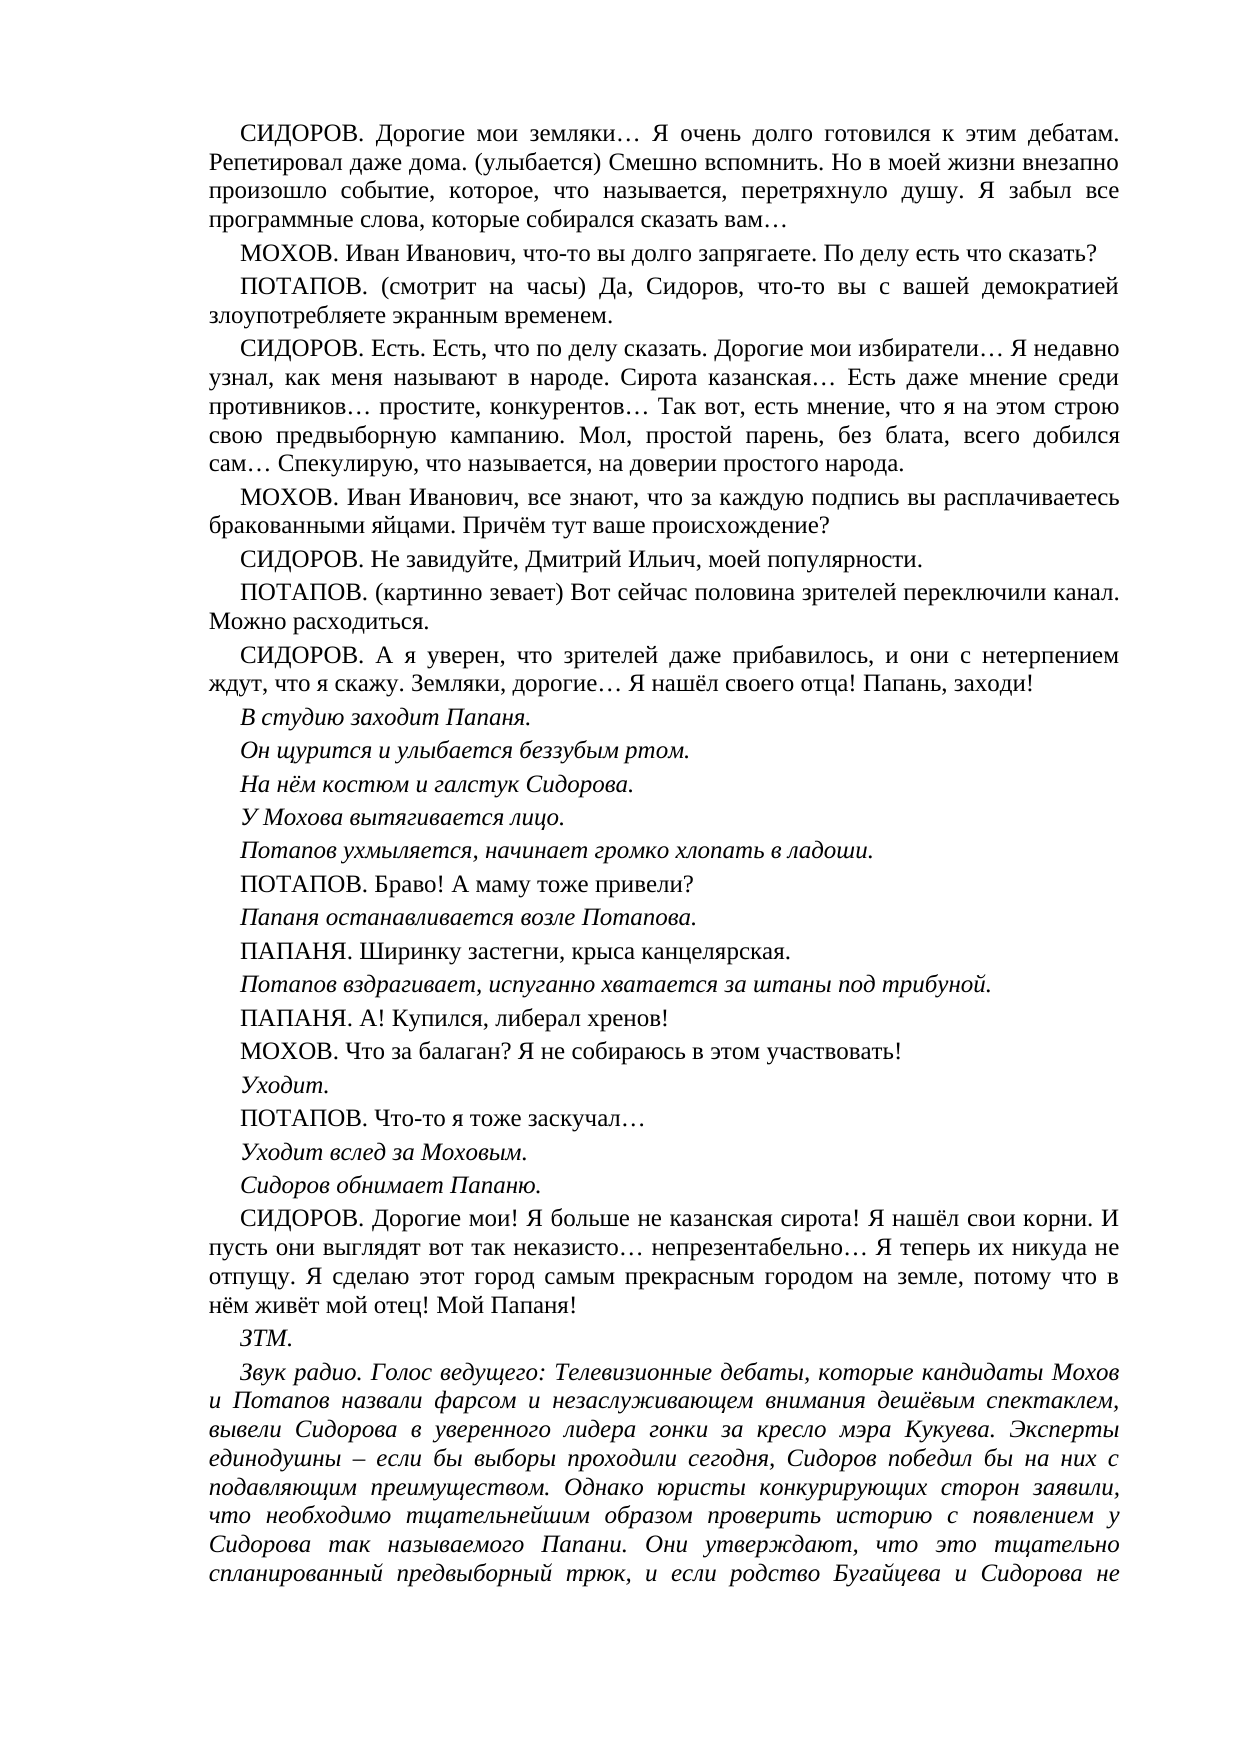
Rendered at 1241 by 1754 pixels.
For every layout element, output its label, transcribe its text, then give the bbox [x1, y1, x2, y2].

text ПОТАПОВ. (картинно зевает) Вот сейчас половина зрителей переключили канал. Можно расходиться. [208, 577, 1120, 635]
text ПАПАНЯ. А! Купился, либерал хренов! [208, 1003, 1120, 1032]
text У Мохова вытягивается лицо. [208, 802, 1120, 831]
text ПОТАПОВ. (смотрит на часы) Да, Сидоров, что-то вы с вашей демократией злоупотребляете экранным временем. [208, 271, 1120, 329]
text ЗТМ. [208, 1323, 1120, 1352]
text ПОТАПОВ. Браво! А маму тоже привели? [208, 869, 1120, 898]
text Уходит вслед за Моховым. [208, 1137, 1120, 1165]
text Уходит. [208, 1070, 1120, 1098]
text Он щурится и улыбается беззубым ртом. [208, 735, 1120, 764]
text МОХОВ. Иван Иванович, все знают, что за каждую подпись вы расплачиваетесь бракованными яйцами. Причём тут ваше происхождение? [208, 482, 1120, 539]
text Папаня останавливается возле Потапова. [208, 902, 1120, 931]
text Потапов вздрагивает, испуганно хватается за штаны под трибуной. [208, 969, 1120, 998]
text СИДОРОВ. Дорогие мои земляки… Я очень долго готовился к этим дебатам. Репетировал даже дома. (улыбается) Смешно вспомнить. Но в моей жизни внезапно произошло событие, которое, что называется, перетряхнуло душу. Я забыл все программные слова, которые собирался сказать вам… [208, 118, 1120, 233]
text Сидоров обнимает Папаню. [208, 1170, 1120, 1199]
text СИДОРОВ. Не завидуйте, Дмитрий Ильич, моей популярности. [208, 544, 1120, 573]
text МОХОВ. Иван Иванович, что-то вы долго запрягаете. По делу есть что сказать? [208, 238, 1120, 267]
text Потапов ухмыляется, начинает громко хлопать в ладоши. [208, 836, 1120, 864]
text СИДОРОВ. Есть. Есть, что по делу сказать. Дорогие мои избиратели… Я недавно узнал, как меня называют в народе. Сирота казанская… Есть даже мнение среди противников… простите, конкурентов… Так вот, есть мнение, что я на этом строю свою предвыборную кампанию. Мол, простой парень, без блата, всего добился сам… Спекулирую, что называется, на доверии простого народа. [208, 333, 1120, 477]
text МОХОВ. Что за балаган? Я не собираюсь в этом участвовать! [208, 1036, 1120, 1065]
text ПАПАНЯ. Ширинку застегни, крыса канцелярская. [208, 936, 1120, 965]
text СИДОРОВ. Дорогие мои! Я больше не казанская сирота! Я нашёл свои корни. И пусть они выглядят вот так неказисто… непрезентабельно… Я теперь их никуда не отпущу. Я сделаю этот город самым прекрасным городом на земле, потому что в нём живёт мой отец! Мой Папаня! [208, 1203, 1120, 1318]
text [208, 1357, 1120, 1587]
text ПОТАПОВ. Что-то я тоже заскучал… [208, 1103, 1120, 1132]
text В студию заходит Папаня. [208, 702, 1120, 731]
text СИДОРОВ. А я уверен, что зрителей даже прибавилось, и они с нетерпением ждут, что я скажу. Земляки, дорогие… Я нашёл своего отца! Папань, заходи! [208, 640, 1120, 697]
text На нём костюм и галстук Сидорова. [208, 769, 1120, 797]
